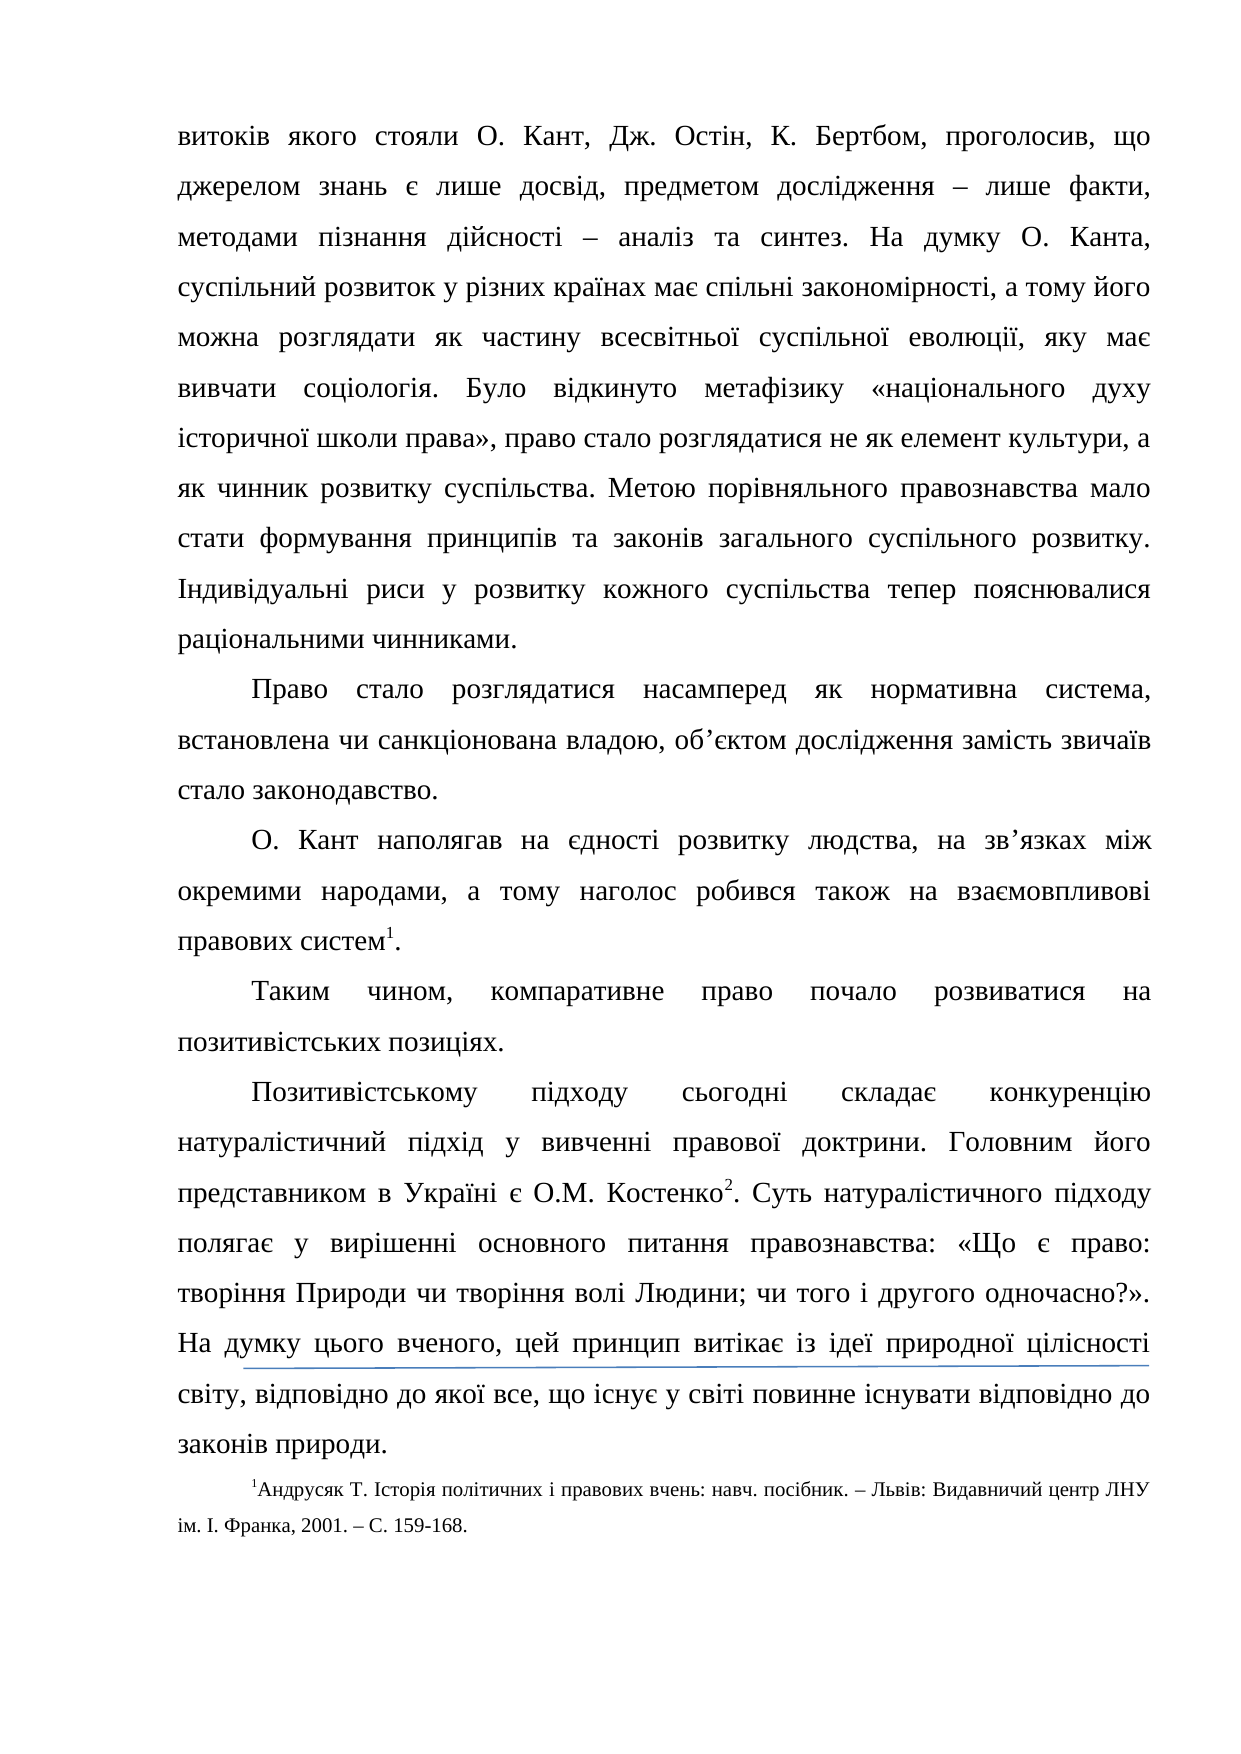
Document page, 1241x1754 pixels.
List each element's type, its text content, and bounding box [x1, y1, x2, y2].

text Таким чином, компаративне право почало розвиватися на позитивістських позиціях. [177, 973, 1152, 1057]
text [177, 118, 1152, 655]
text 1Андрусяк Т. Історія політичних і правових вчень: навч. посібник. – Львів: Видавничий центр ЛНУ ім. І. Франка, 2001. – С. 159-168. [177, 1477, 1152, 1537]
text Право стало розглядатися насамперед як нормативна система, встановлена чи санкціонована владою, об’єктом дослідження замість звичаїв стало законодавство. [177, 672, 1152, 806]
text Позитивістському підходу сьогодні складає конкуренцію натуралістичний підхід у вивченні правової доктрини. Головним його представником в Україні є О.М. Костенко2. Суть натуралістичного підходу полягає у вирішенні основного питання правознавства: «Що є право: творіння Природи чи творіння волі Людини; чи того і другого одночасно?». На думку цього вченого, цей принцип витікає із ідеї природної цілісності світу, відповідно до якої все, що існує у світі повинне існувати відповідно до законів природи. [177, 1074, 1152, 1460]
text О. Кант наполягав на єдності розвитку людства, на зв’язках між окремими народами, а тому наголос робився також на взаємовпливові правових систем1. [177, 822, 1152, 957]
